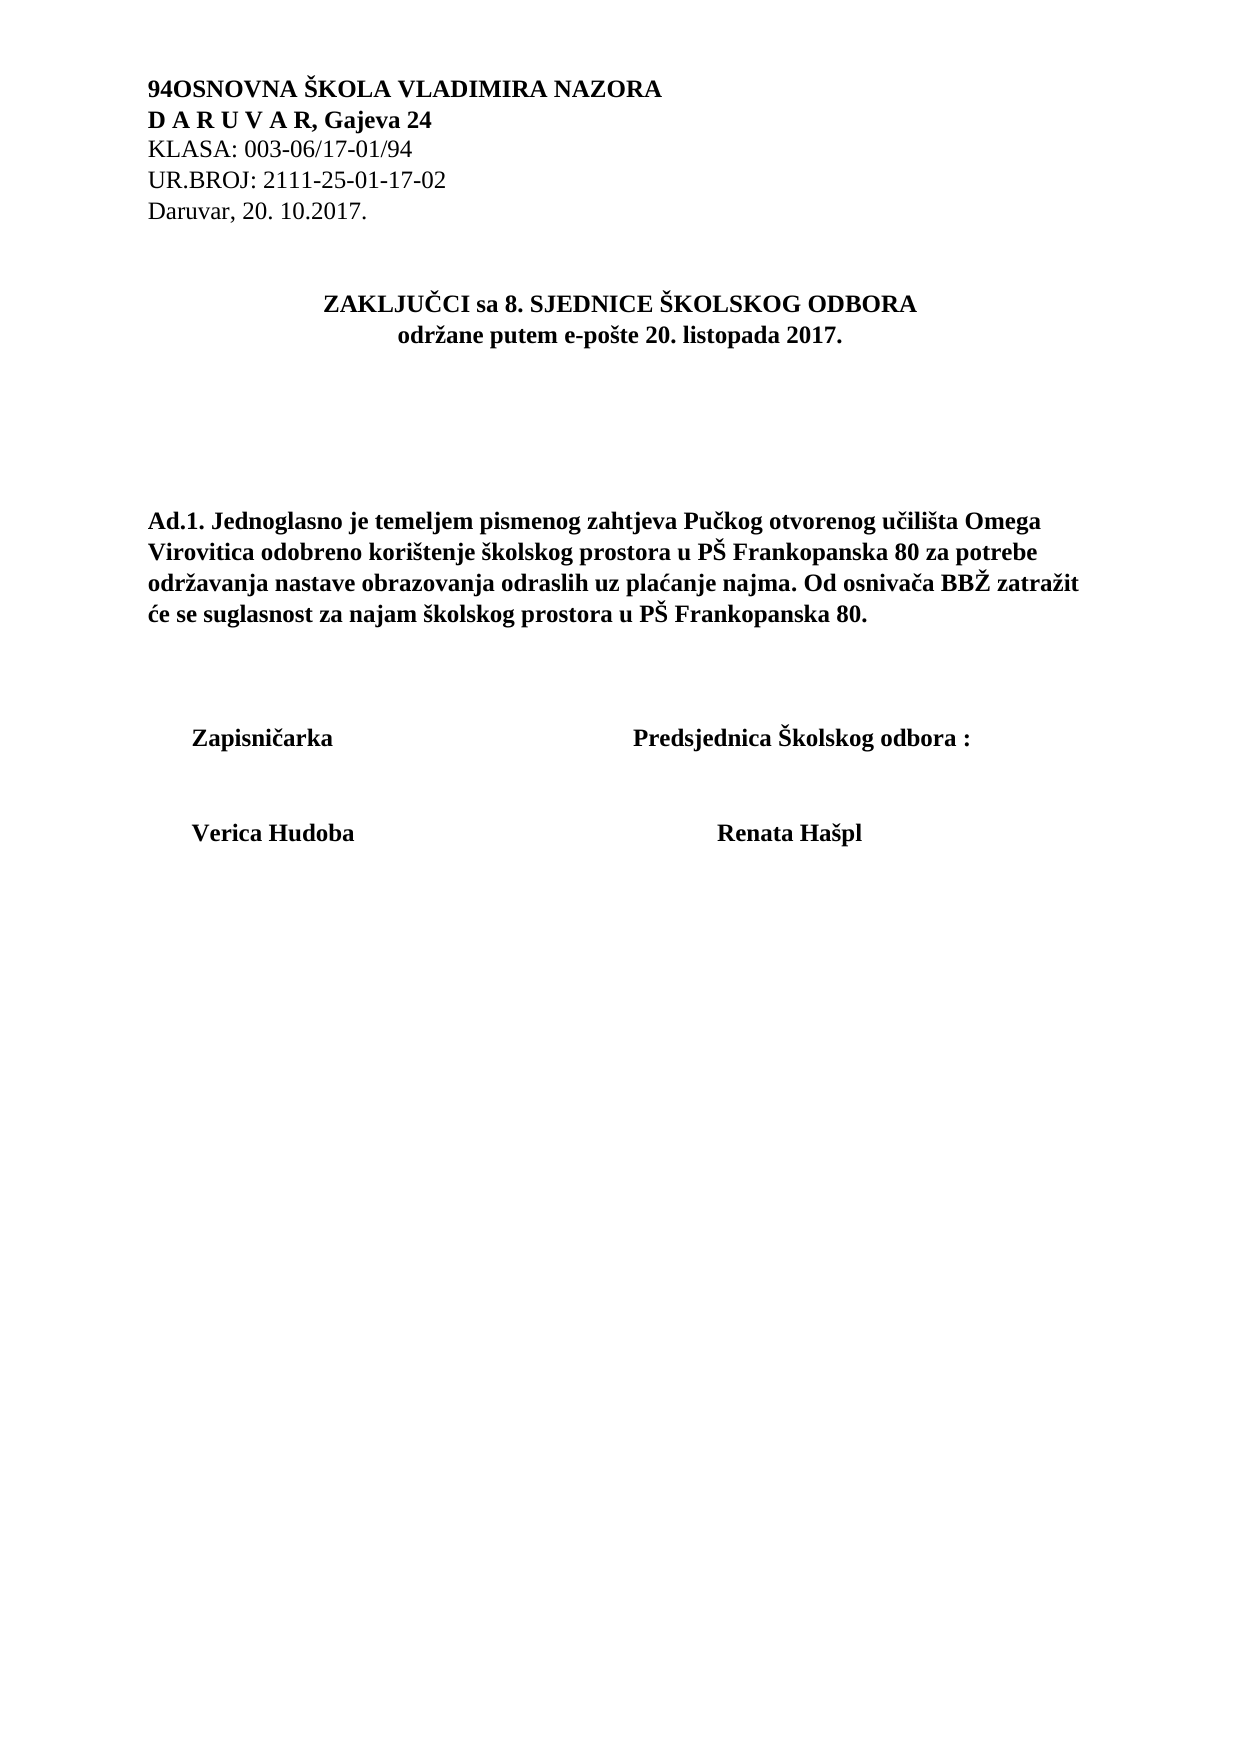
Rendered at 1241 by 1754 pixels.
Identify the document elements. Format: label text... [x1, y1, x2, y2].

text UR.BROJ: 2111-25-01-17-02 [148, 165, 1093, 193]
text održane putem e-pošte 20. listopada 2017. [148, 320, 1093, 349]
text Ad.1. Jednoglasno je temeljem pismenog zahtjeva Pučkog otvorenog učilišta Omega Virovitica odobreno korištenje školskog prostora u PŠ Frankopanska 80 za potrebe održavanja nastave obrazovanja odraslih uz plaćanje najma. Od osnivača BBŽ zatražit će se suglasnost za najam školskog prostora u PŠ Frankopanska 80. [148, 506, 1093, 628]
text Verica Hudoba Renata Hašpl [148, 818, 1093, 847]
text 94OSNOVNA ŠKOLA VLADIMIRA NAZORA [148, 74, 1093, 103]
text Daruvar, 20. 10.2017. [148, 196, 1093, 224]
text D A R U V A R, Gajeva 24 [148, 105, 1093, 134]
text ZAKLJUČCI sa 8. SJEDNICE ŠKOLSKOG ODBORA [148, 289, 1093, 318]
text KLASA: 003-06/17-01/94 [148, 134, 1093, 162]
text Zapisničarka Predsjednica Školskog odbora : [148, 723, 1124, 752]
